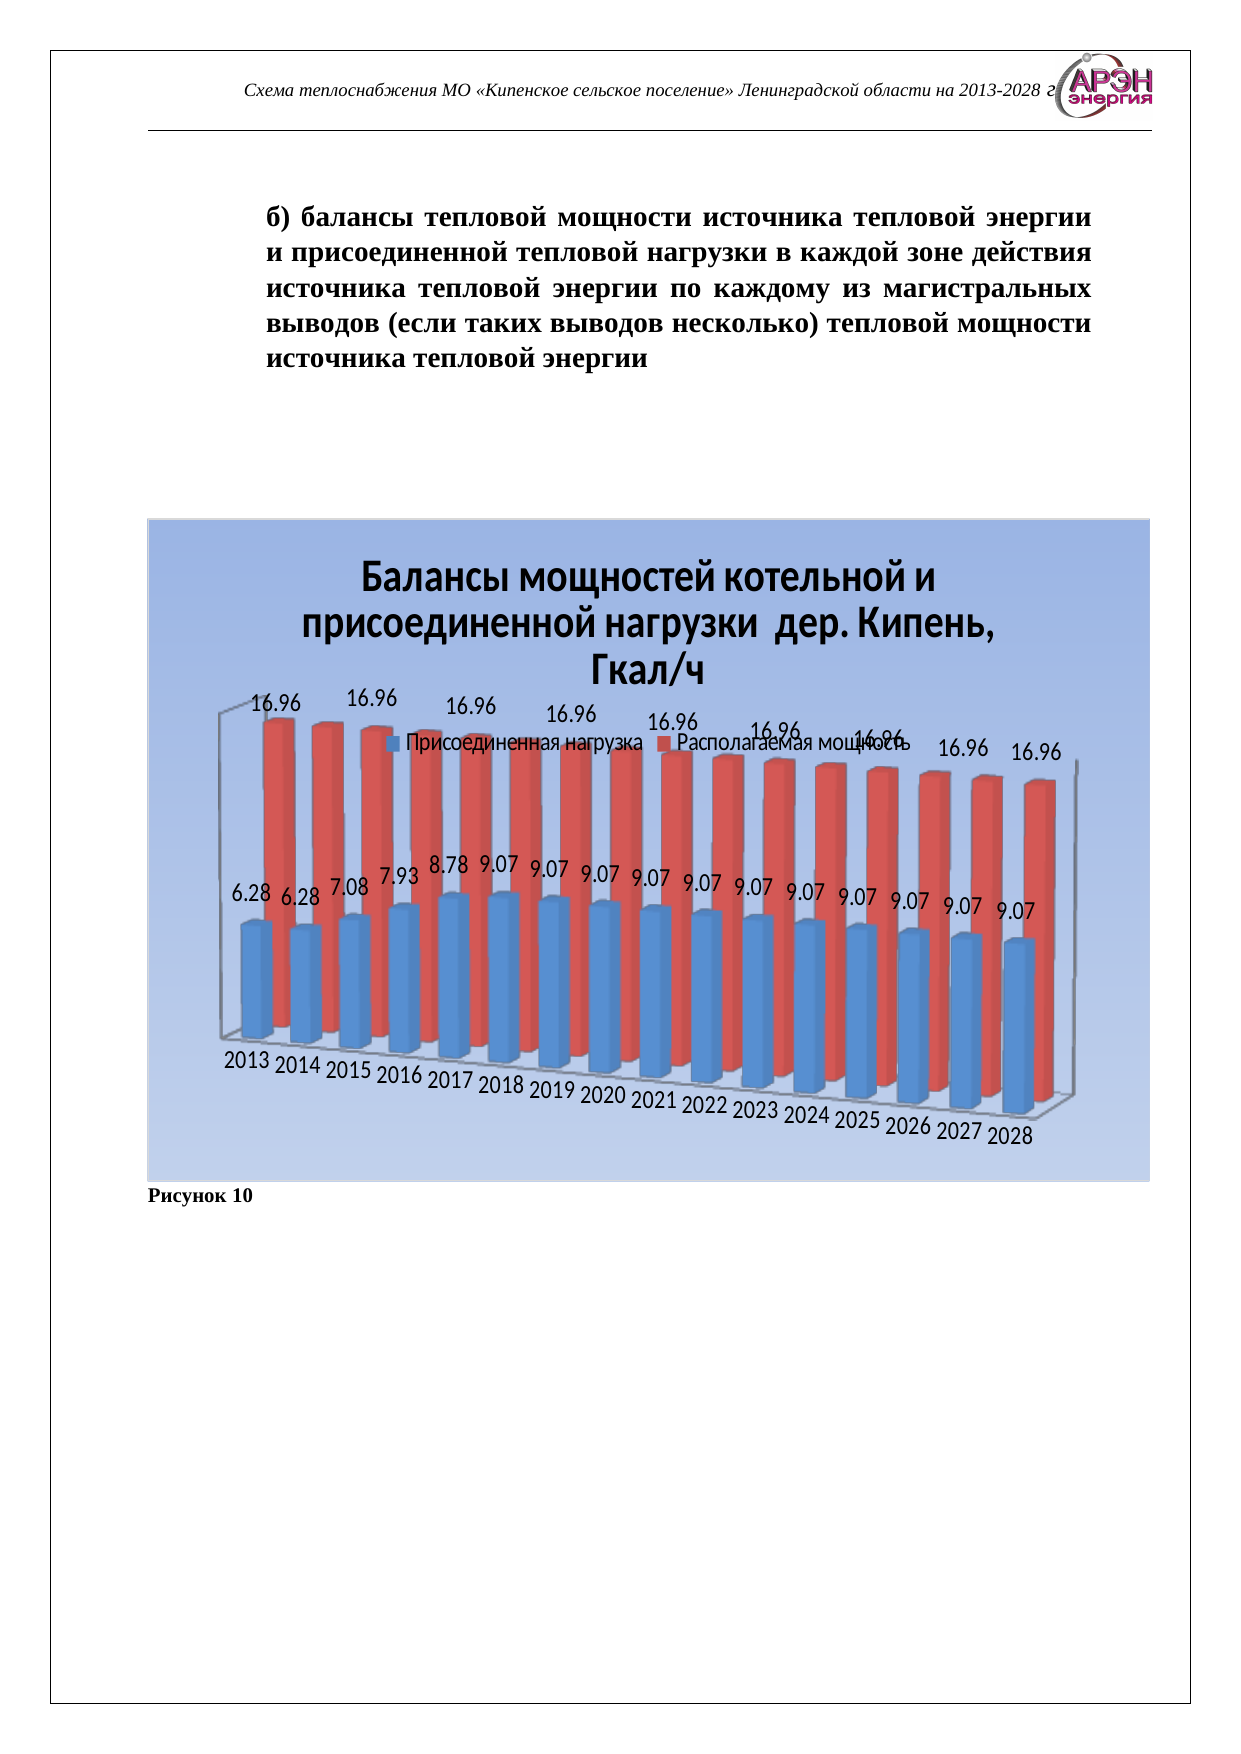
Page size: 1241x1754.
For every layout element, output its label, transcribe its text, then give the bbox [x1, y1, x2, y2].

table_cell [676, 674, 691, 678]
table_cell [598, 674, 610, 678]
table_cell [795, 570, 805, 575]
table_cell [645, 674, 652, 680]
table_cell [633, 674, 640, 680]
picture [1055, 52, 1154, 121]
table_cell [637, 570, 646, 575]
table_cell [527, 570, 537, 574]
subtitle б) балансы тепловой мощности источника тепловой энергии и присоединенной тепловой нагрузки в каждой зоне действия источника тепловой энергии по каждому из магистральных выводов (если таких выводов несколько) тепловой мощности источника тепловой энергии [266, 199, 1092, 374]
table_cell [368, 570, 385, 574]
